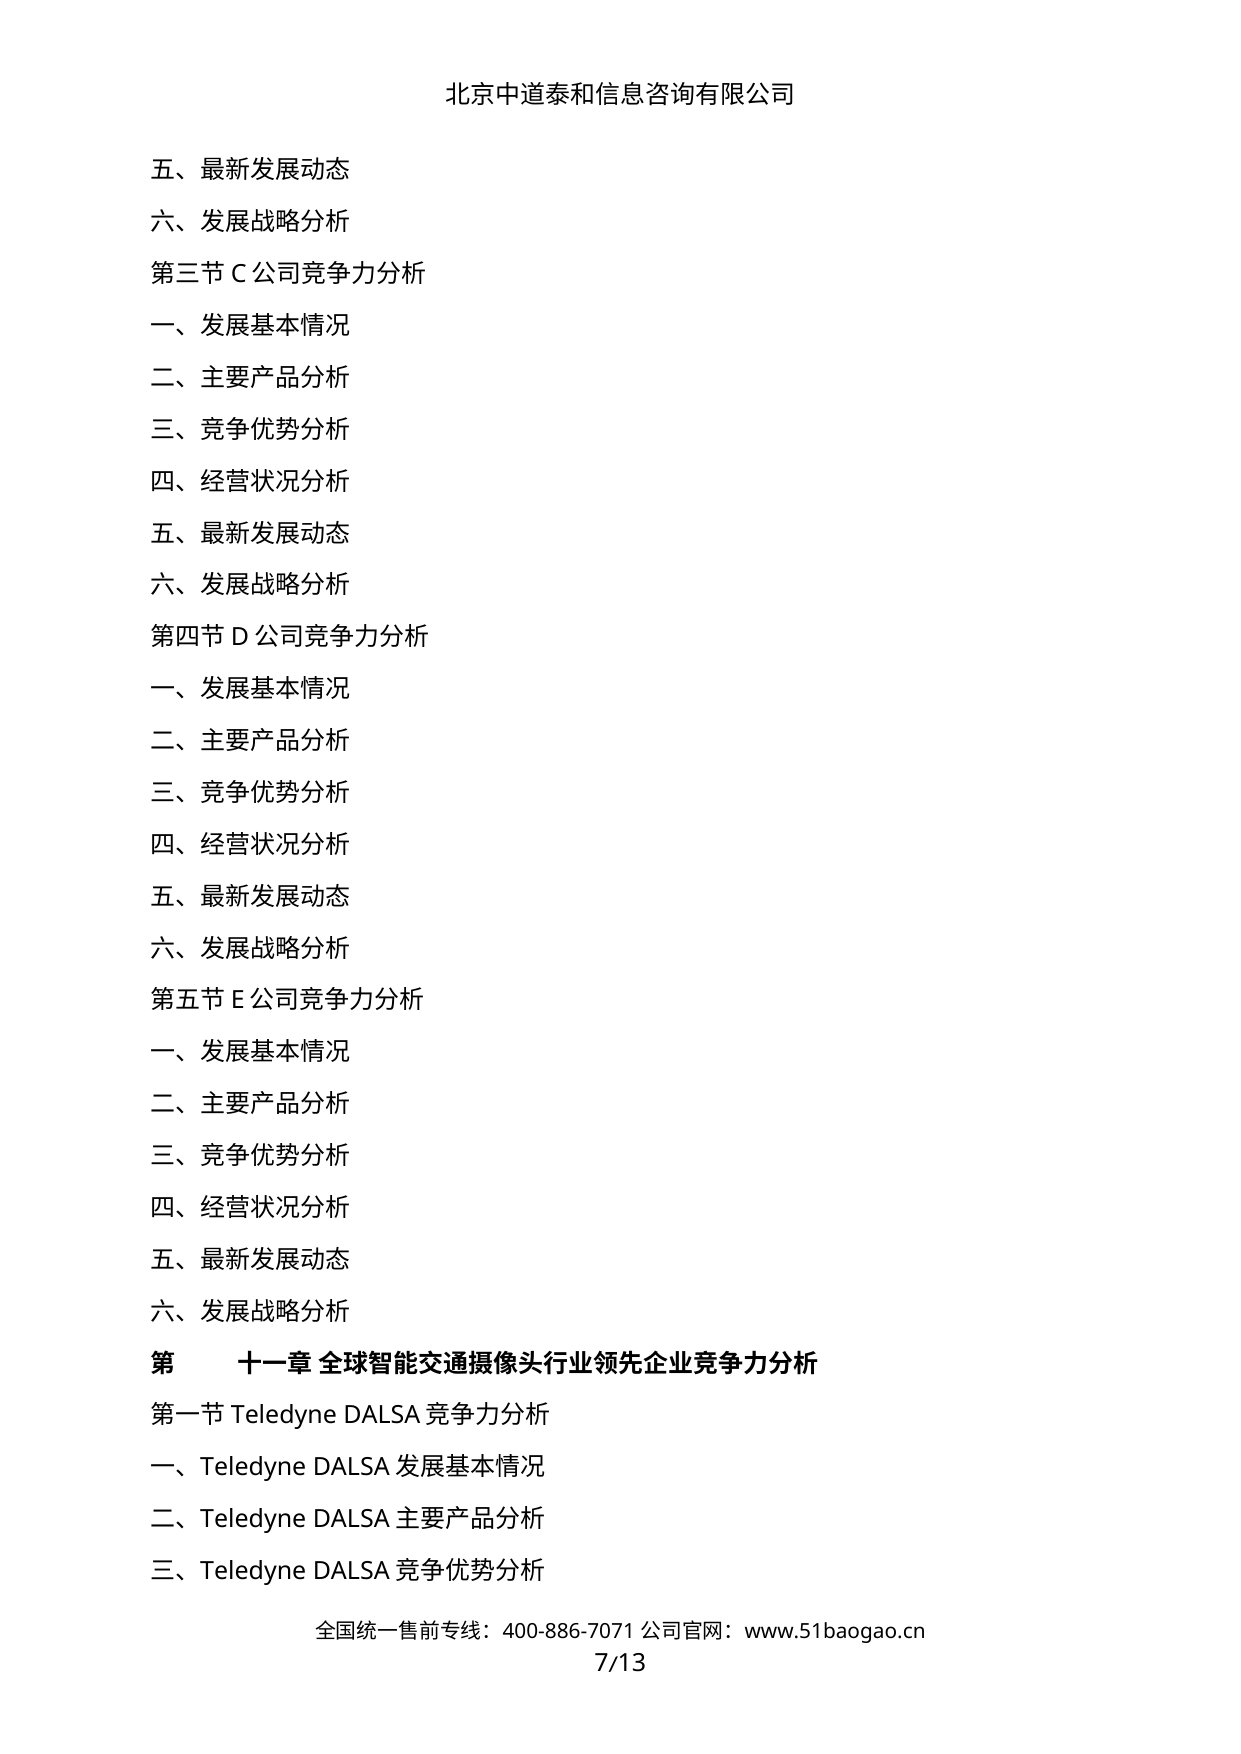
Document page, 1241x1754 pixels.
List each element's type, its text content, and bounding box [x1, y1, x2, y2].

text 三、竞争优势分析 [150, 1136, 1090, 1172]
text 二、主要产品分析 [150, 1084, 1090, 1120]
text 三、Teledyne DALSA竞争优势分析 [150, 1551, 1090, 1587]
text 四、经营状况分析 [150, 461, 1090, 497]
text 一、发展基本情况 [150, 306, 1090, 342]
text 三、竞争优势分析 [150, 409, 1090, 446]
text 五、最新发展动态 [150, 150, 1090, 186]
text 二、Teledyne DALSA主要产品分析 [150, 1499, 1090, 1535]
text 二、主要产品分析 [150, 357, 1090, 394]
text 五、最新发展动态 [150, 513, 1090, 549]
text 六、发展战略分析 [150, 565, 1090, 601]
text 第五节 E公司竞争力分析 [150, 980, 1090, 1016]
text 二、主要产品分析 [150, 721, 1090, 757]
text 第四节 D公司竞争力分析 [150, 617, 1090, 653]
text 六、发展战略分析 [150, 928, 1090, 964]
text 第一节 Teledyne DALSA竞争力分析 [150, 1395, 1090, 1431]
text 五、最新发展动态 [150, 1239, 1090, 1276]
text 第 十一章 全球智能交通摄像头行业领先企业竞争力分析 [150, 1343, 1090, 1379]
text 一、发展基本情况 [150, 1032, 1090, 1068]
text 四、经营状况分析 [150, 1187, 1090, 1224]
text 四、经营状况分析 [150, 824, 1090, 861]
text 一、发展基本情况 [150, 669, 1090, 705]
text 一、Teledyne DALSA发展基本情况 [150, 1447, 1090, 1483]
text 六、发展战略分析 [150, 202, 1090, 238]
text 六、发展战略分析 [150, 1291, 1090, 1327]
text 第三节 C公司竞争力分析 [150, 254, 1090, 290]
text 五、最新发展动态 [150, 876, 1090, 912]
text 三、竞争优势分析 [150, 772, 1090, 809]
